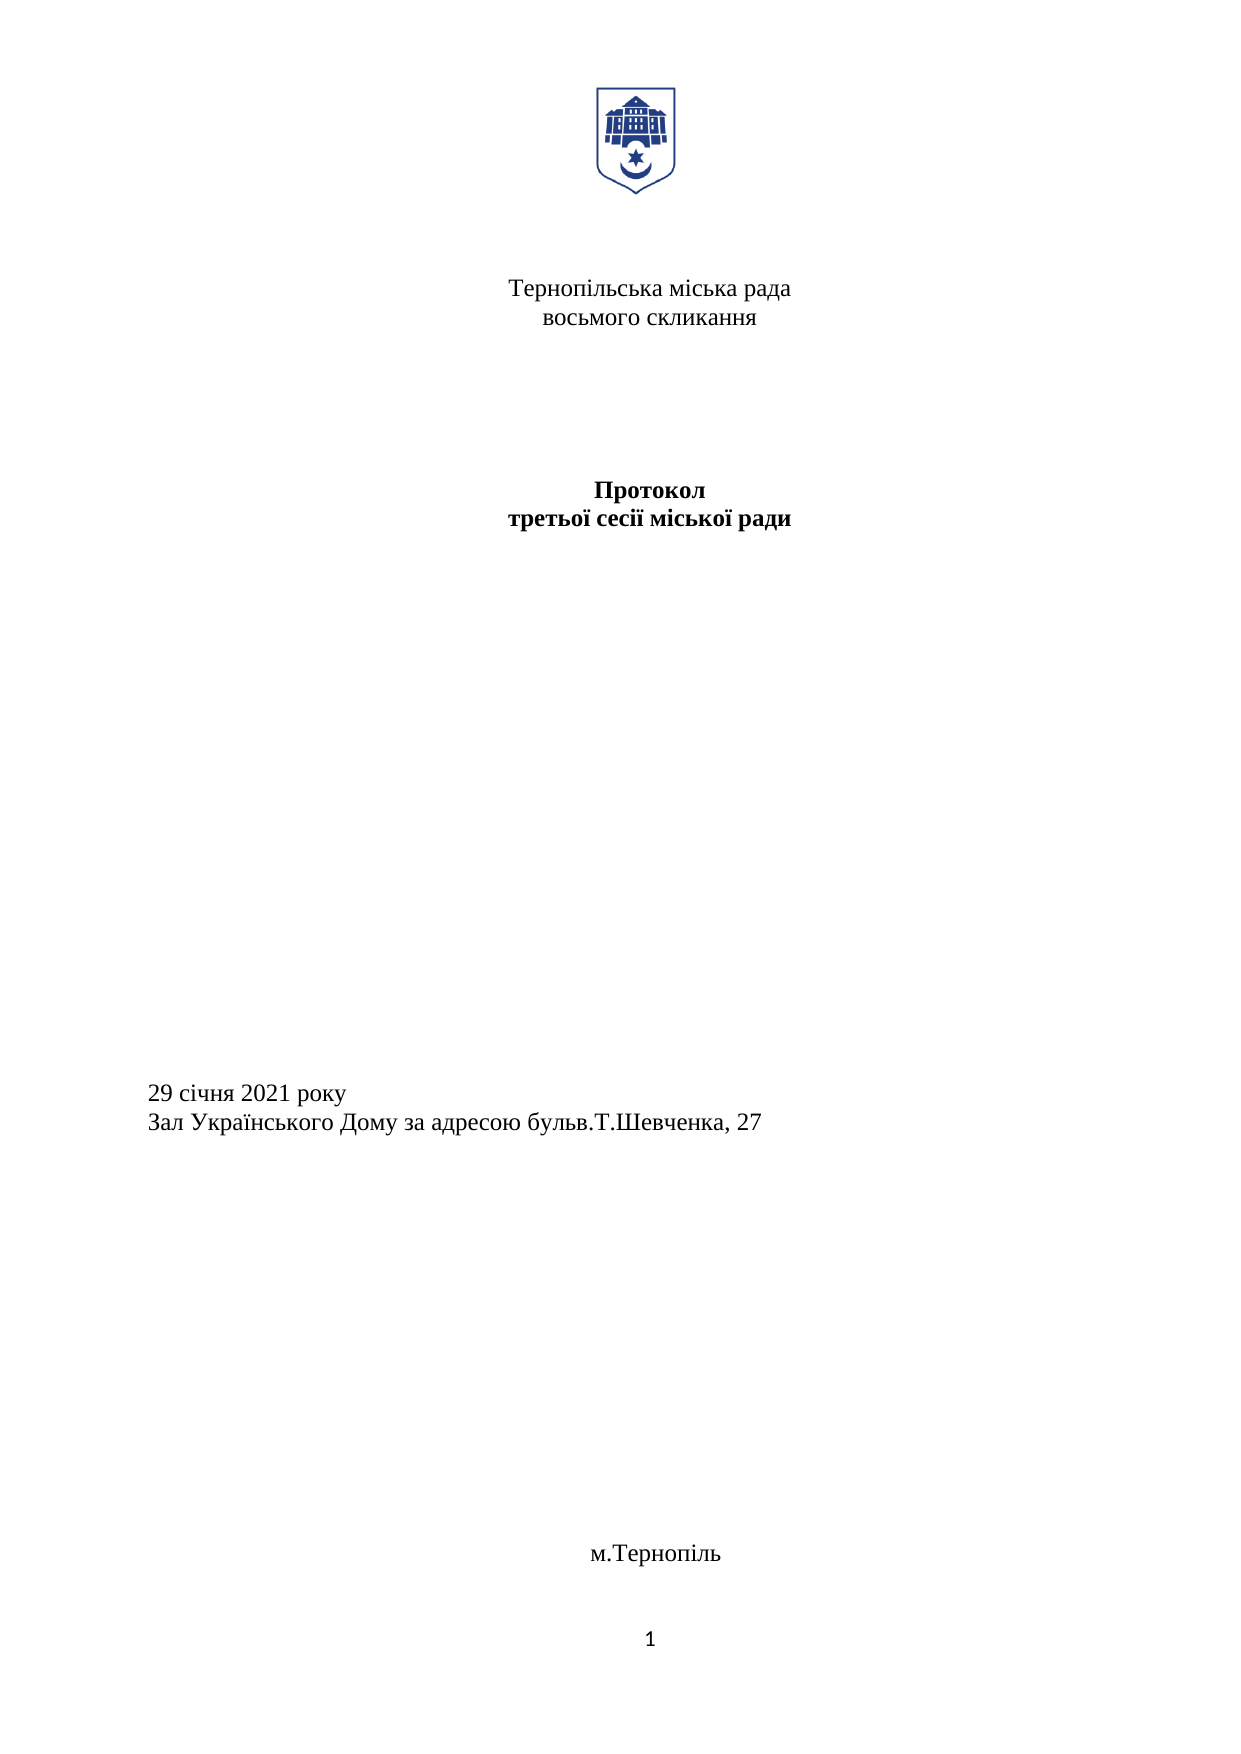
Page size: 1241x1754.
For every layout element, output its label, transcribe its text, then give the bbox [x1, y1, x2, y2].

text Протокол [148, 475, 1152, 503]
text третьої сесії міської ради [148, 503, 1152, 532]
text Тернопільська міська рада [148, 273, 1152, 302]
text восьмого скликання [148, 302, 1152, 331]
picture [592, 81, 679, 202]
text Зал Українського Дому за адресою бульв.Т.Шевченка, 27 [148, 1107, 1152, 1136]
text м.Тернопіль [516, 1538, 1152, 1567]
text 29 січня 2021 року [148, 1078, 1152, 1107]
